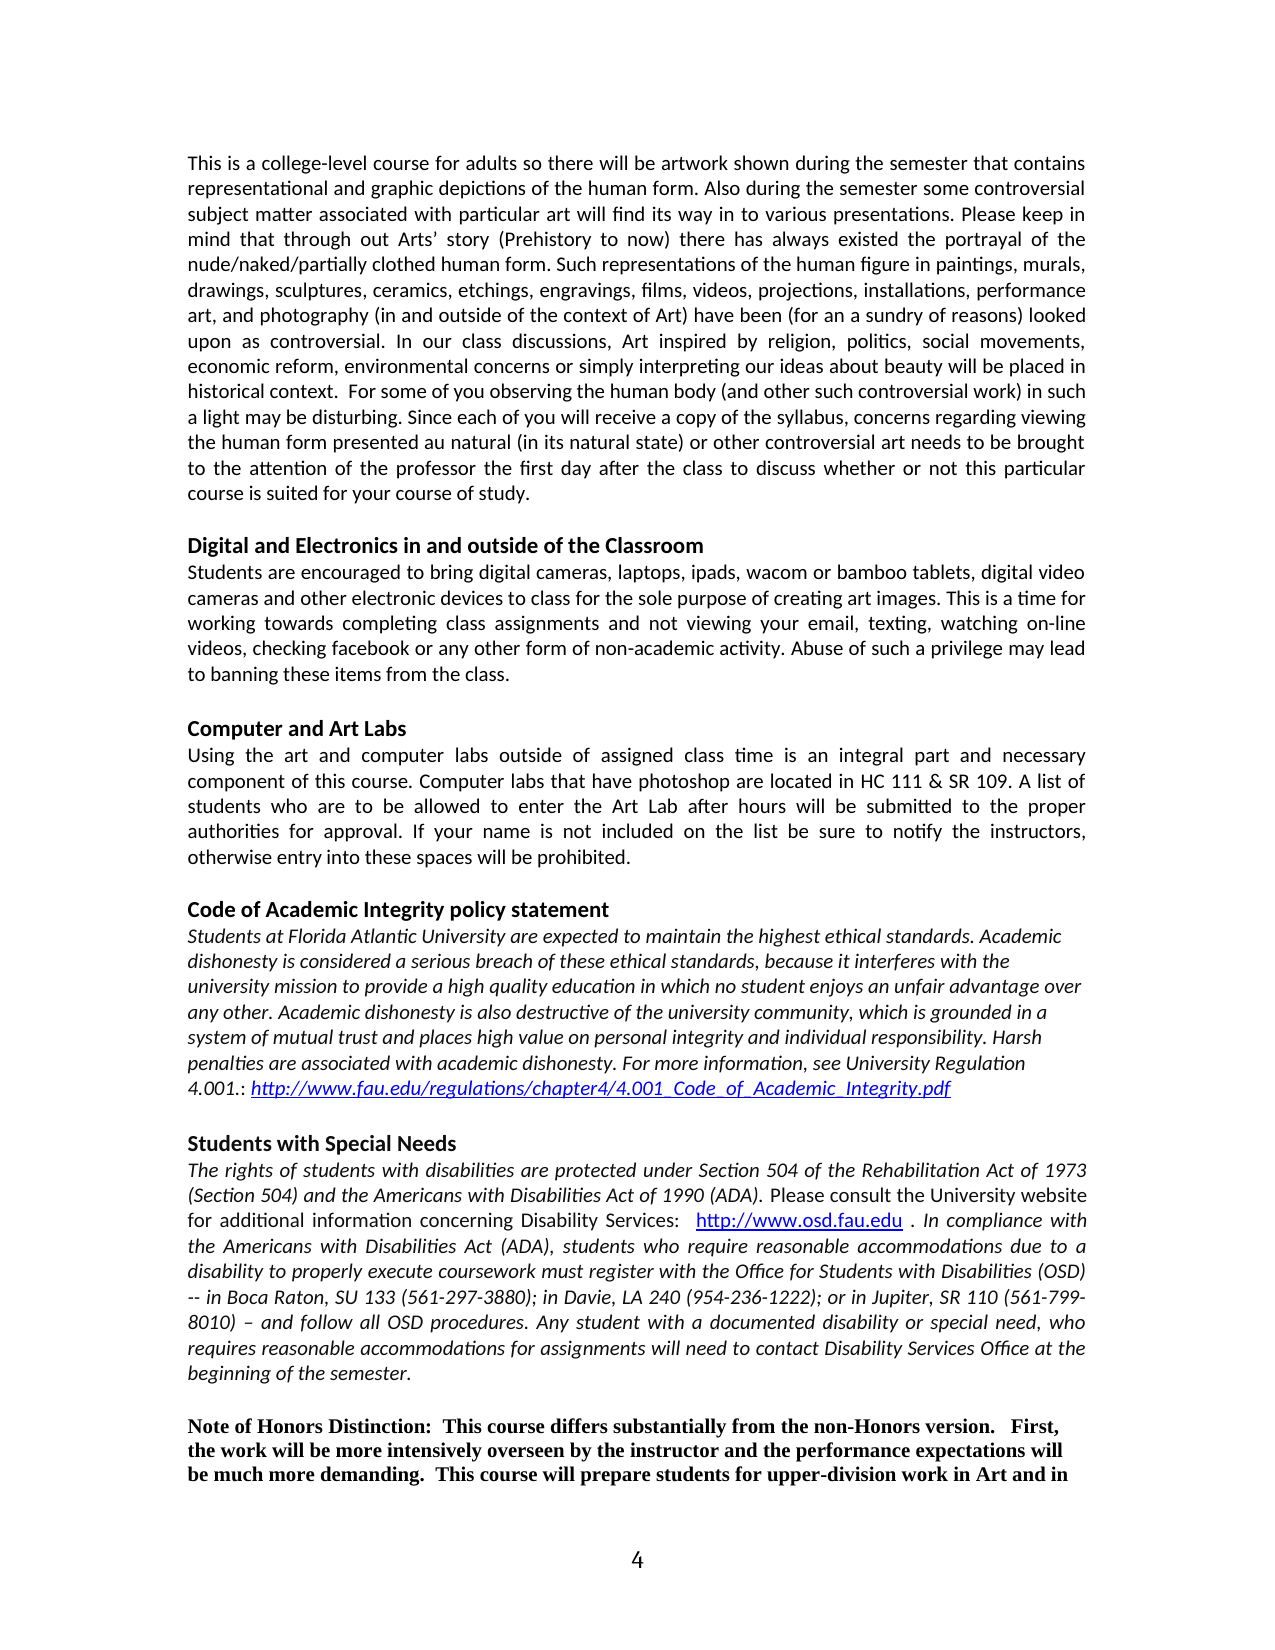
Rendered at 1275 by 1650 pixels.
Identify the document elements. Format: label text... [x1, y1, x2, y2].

text The rights of students with disabilities are protected under Section 504 of the Rehabilitation Act of 1973 (Section 504) and the Americans with Disabilities Act of 1990 (ADA). Please consult the University website for additional information concerning Disability Services: http://www.osd.fau.edu . In compliance with the Americans with Disabilities Act (ADA), students who require reasonable accommodations due to a disability to properly execute coursework must register with the Office for Students with Disabilities (OSD) -- in Boca Raton, SU 133 (561-297-3880); in Davie, LA 240 (954-236-1222); or in Jupiter, SR 110 (561-799-8010) – and follow all OSD procedures. Any student with a documented disability or special need, who requires reasonable accommodations for assignments will need to contact Disability Services Office at the beginning of the semester. [187, 1157, 1087, 1386]
text This is a college-level course for adults so there will be artwork shown during the semester that contains representational and graphic depictions of the human form. Also during the semester some controversial subject matter associated with particular art will find its way in to various presentations. Please keep in mind that through out Arts’ story (Prehistory to now) there has always existed the portrayal of the nude/naked/partially clothed human form. Such representations of the human figure in paintings, murals, drawings, sculptures, ceramics, etchings, engravings, films, videos, projections, installations, performance art, and photography (in and outside of the context of Art) have been (for an a sundry of reasons) looked upon as controversial. In our class discussions, Art inspired by religion, politics, social movements, economic reform, environmental concerns or simply interpreting our ideas about beauty will be placed in historical context. For some of you observing the human body (and other such controversial work) in such a light may be disturbing. Since each of you will receive a copy of the syllabus, concerns regarding viewing the human form presented au natural (in its natural state) or other controversial art needs to be brought to the attention of the professor the first day after the class to discuss whether or not this particular course is suited for your course of study. [187, 150, 1087, 506]
text Computer and Art Labs [187, 714, 1087, 742]
text Students with Special Needs [187, 1129, 1087, 1157]
text Digital and Electronics in and outside of the Classroom [187, 531, 1087, 559]
text Code of Academic Integrity policy statement [187, 895, 1087, 923]
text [187, 1414, 1087, 1486]
text Students are encouraged to bring digital cameras, laptops, ipads, wacom or bamboo tablets, digital video cameras and other electronic devices to class for the sole purpose of creating art images. This is a time for working towards completing class assignments and not viewing your email, texting, watching on-line videos, checking facebook or any other form of non-academic activity. Abuse of such a privilege may lead to banning these items from the class. [187, 559, 1087, 686]
text Using the art and computer labs outside of assigned class time is an integral part and necessary component of this course. Computer labs that have photoshop are located in HC 111 & SR 109. A list of students who are to be allowed to enter the Art Lab after hours will be submitted to the proper authorities for approval. If your name is not included on the list be sure to notify the instructors, otherwise entry into these spaces will be prohibited. [187, 742, 1087, 869]
text Students at Florida Atlantic University are expected to maintain the highest ethical standards. Academic dishonesty is considered a serious breach of these ethical standards, because it interferes with the university mission to provide a high quality education in which no student enjoys an unfair advantage over any other. Academic dishonesty is also destructive of the university community, which is grounded in a system of mutual trust and places high value on personal integrity and individual responsibility. Harsh penalties are associated with academic dishonesty. For more information, see University Regulation 4.001.: http://www.fau.edu/regulations/chapter4/4.001_Code_of_Academic_Integrity.pdf [187, 923, 1087, 1101]
